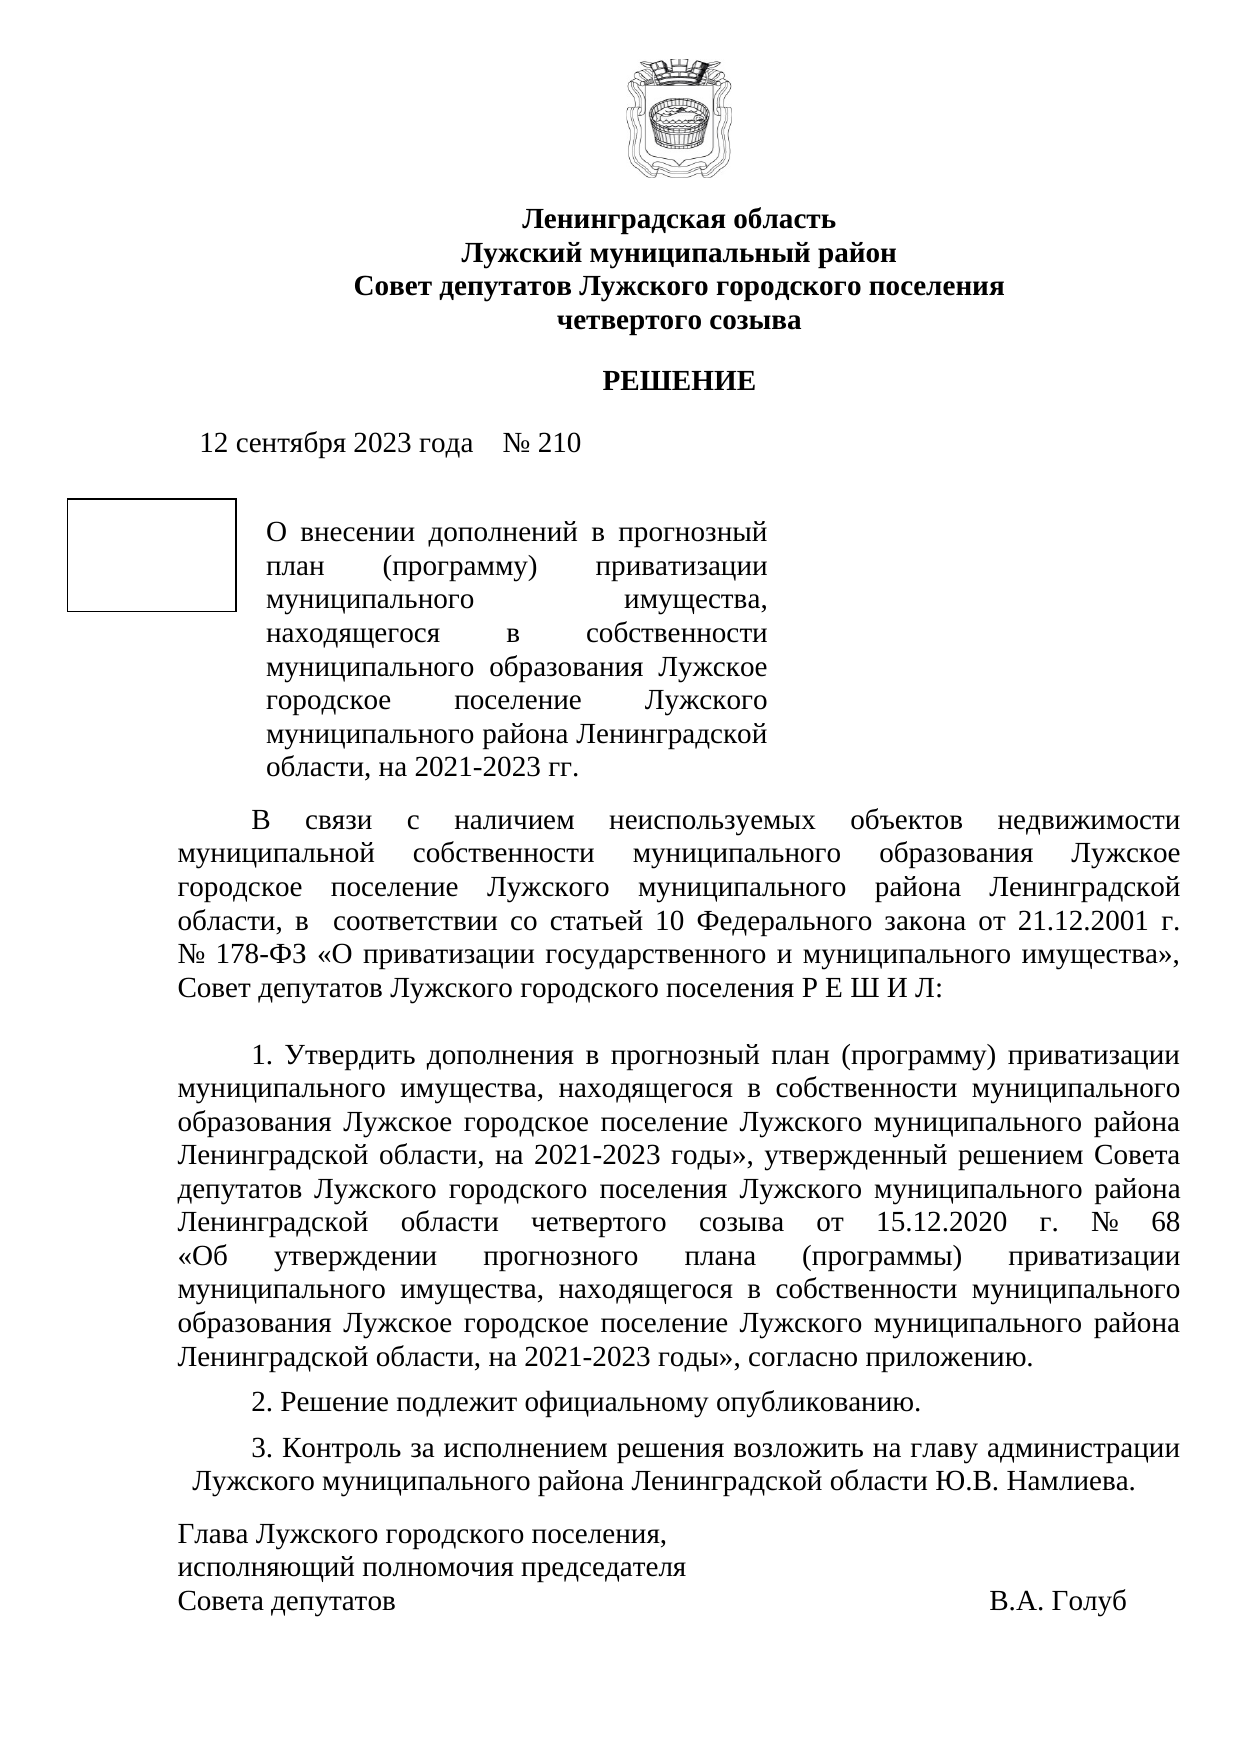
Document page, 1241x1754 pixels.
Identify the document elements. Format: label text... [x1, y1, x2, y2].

text Совет депутатов Лужского городского поселения [177, 268, 1181, 302]
text Лужский муниципальный район [177, 235, 1181, 268]
text четвертого созыва [177, 302, 1181, 335]
text 2. Решение подлежит официальному опубликованию. [192, 1384, 1181, 1418]
text 12 сентября 2023 года № 210 [177, 425, 1181, 458]
text Глава Лужского городского поселения, [177, 1516, 1181, 1549]
text 1. Утвердить дополнения в прогнозный план (программу) приватизации муниципального имущества, находящегося в собственности муниципального образования Лужское городское поселение Лужского муниципального района Ленинградской области, на 2021-2023 годы», утвержденный решением Совета депутатов Лужского городского поселения Лужского муниципального района Ленинградской области четвертого созыва от 15.12.2020 г. № 68 «Об утверждении прогнозного плана (программы) приватизации муниципального имущества, находящегося в собственности муниципального образования Лужское городское поселение Лужского муниципального района Ленинградской области, на 2021-2023 годы», согласно приложению. [177, 1037, 1181, 1372]
text О внесении дополнений в прогнозный план (программу) приватизации муниципального имущества, находящегося в собственности муниципального образования Лужское городское поселение Лужского муниципального района Ленинградской области, на 2021-2023 гг. [266, 514, 768, 783]
text исполняющий полномочия председателя [177, 1549, 1181, 1583]
text 3. Контроль за исполнением решения возложить на главу администрации Лужского муниципального района Ленинградской области Ю.В. Намлиева. [192, 1430, 1181, 1497]
text РЕШЕНИЕ [177, 363, 1181, 397]
picture [626, 59, 732, 178]
text Ленинградская область [177, 201, 1181, 235]
text В связи с наличием неиспользуемых объектов недвижимости муниципальной собственности муниципального образования Лужское городское поселение Лужского муниципального района Ленинградской области, в соответствии со статьей 10 Федерального закона от 21.12.2001 г. № 178-ФЗ «О приватизации государственного и муниципального имущества», Совет депутатов Лужского городского поселения Р Е Ш И Л: [177, 802, 1181, 1003]
text Совета депутатов В.А. Голуб [177, 1583, 1181, 1617]
